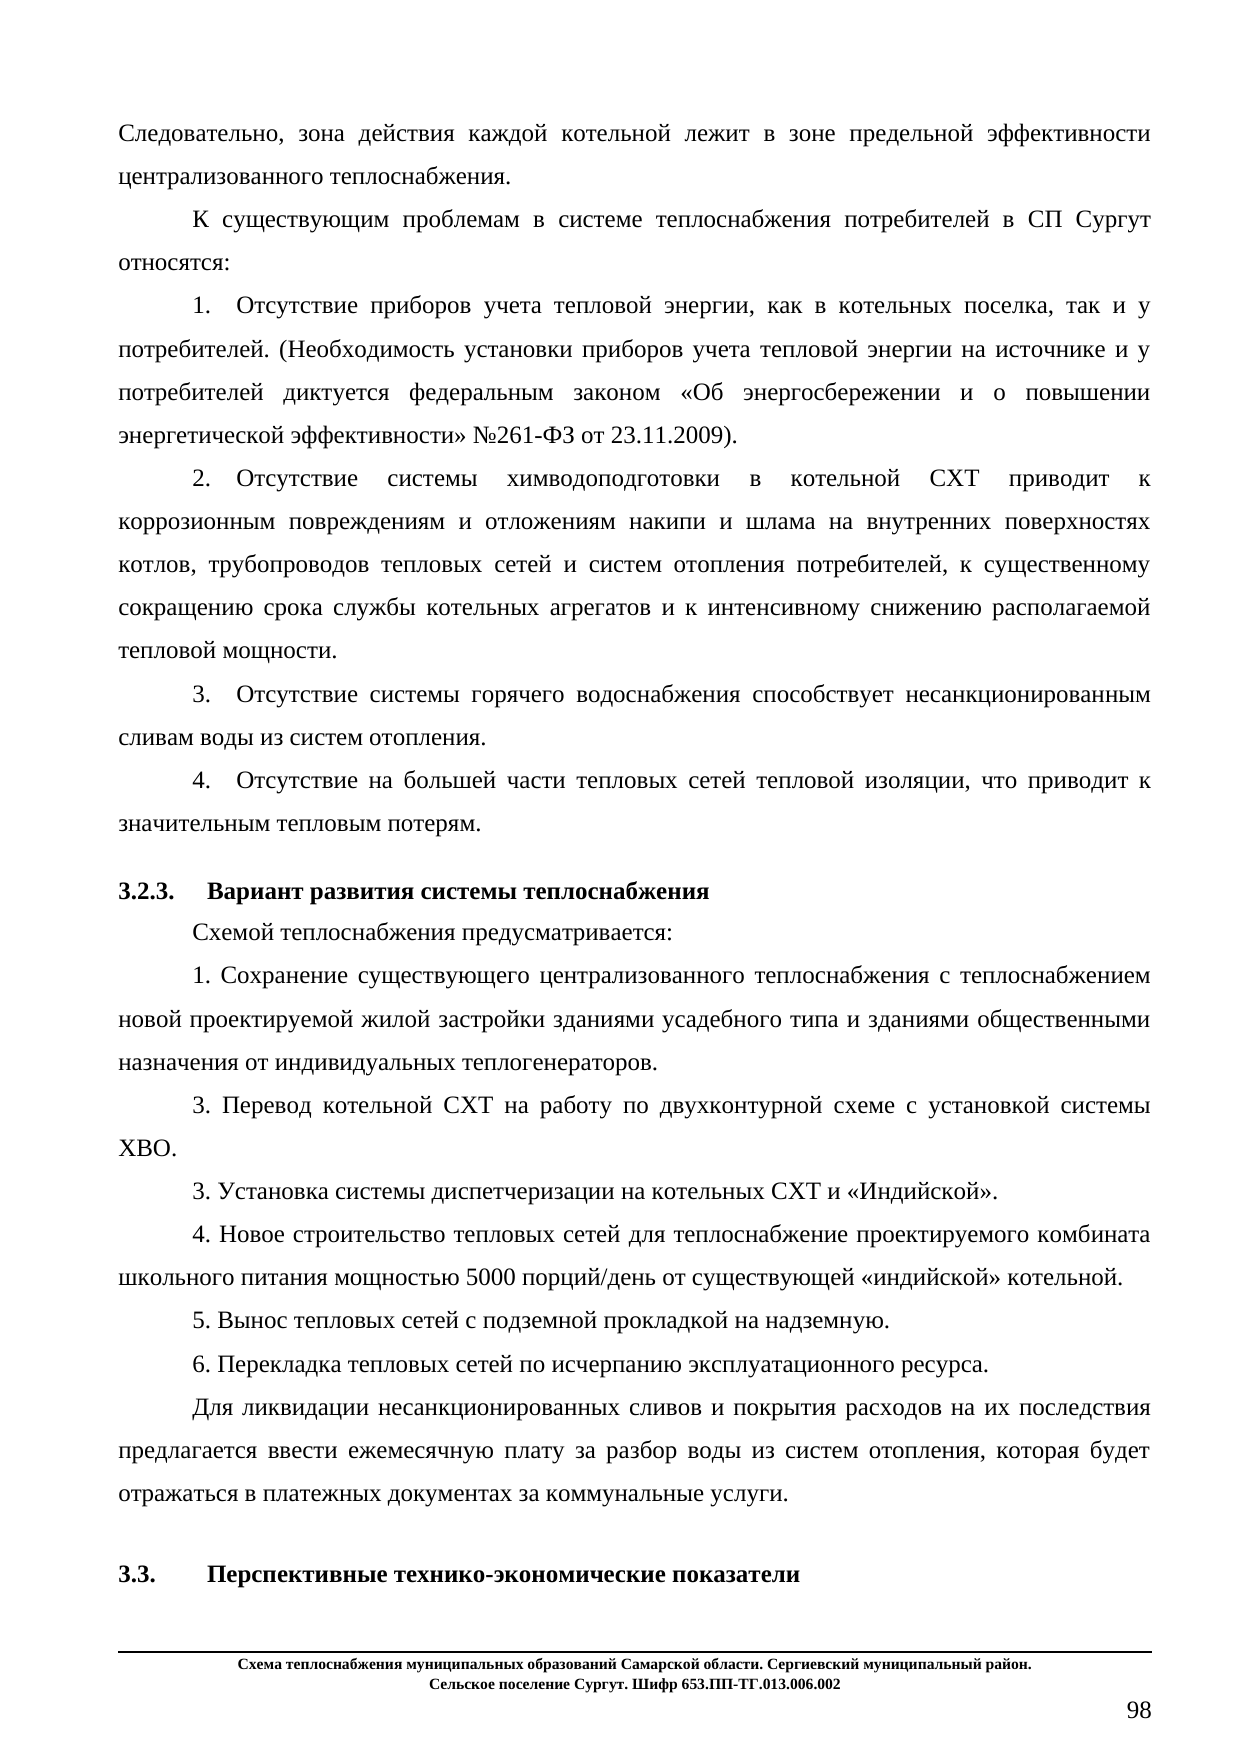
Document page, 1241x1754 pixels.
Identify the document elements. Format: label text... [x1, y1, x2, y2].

list Отсутствие системы химводоподготовки в котельной СХТ приводит к коррозионным повреждениям и отложениям накипи и шлама на внутренних поверхностях котлов, трубопроводов тепловых сетей и систем отопления потребителей, к существенному сокращению срока службы котельных агрегатов и к интенсивному снижению располагаемой тепловой мощности. [118, 463, 1152, 664]
text 1. Сохранение существующего централизованного теплоснабжения с теплоснабжением новой проектируемой жилой застройки зданиями усадебного типа и зданиями общественными назначения от индивидуальных теплогенераторов. [118, 961, 1152, 1076]
text К существующим проблемам в системе теплоснабжения потребителей в СП Сургут относятся: [118, 204, 1152, 276]
text 3. Установка системы диспетчеризации на котельных СХТ и «Индийской». [118, 1176, 1152, 1205]
text Вариант развития системы теплоснабжения [118, 876, 1152, 905]
text Перспективные технико-экономические показатели [118, 1559, 1152, 1587]
text Схемой теплоснабжения предусматривается: [118, 917, 1152, 946]
text 3. Перевод котельной СХТ на работу по двухконтурной схеме с установкой системы ХВО. [118, 1090, 1152, 1162]
list Отсутствие системы горячего водоснабжения способствует несанкционированным сливам воды из систем отопления. [118, 679, 1152, 751]
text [118, 118, 1152, 190]
text 6. Перекладка тепловых сетей по исчерпанию эксплуатационного ресурса. [118, 1349, 1152, 1377]
text 5. Вынос тепловых сетей с подземной прокладкой на надземную. [118, 1306, 1152, 1334]
text Для ликвидации несанкционированных сливов и покрытия расходов на их последствия предлагается ввести ежемесячную плату за разбор воды из систем отопления, которая будет отражаться в платежных документах за коммунальные услуги. [118, 1392, 1152, 1507]
list Отсутствие на большей части тепловых сетей тепловой изоляции, что приводит к значительным тепловым потерям. [118, 765, 1152, 837]
text 4. Новое строительство тепловых сетей для теплоснабжение проектируемого комбината школьного питания мощностью 5000 порций/день от существующей «индийской» котельной. [118, 1219, 1152, 1291]
list Отсутствие приборов учета тепловой энергии, как в котельных поселка, так и у потребителей. (Необходимость установки приборов учета тепловой энергии на источнике и у потребителей диктуется федеральным законом «Об энергосбережении и о повышении энергетической эффективности» №261-ФЗ от 23.11.2009). [118, 291, 1152, 449]
